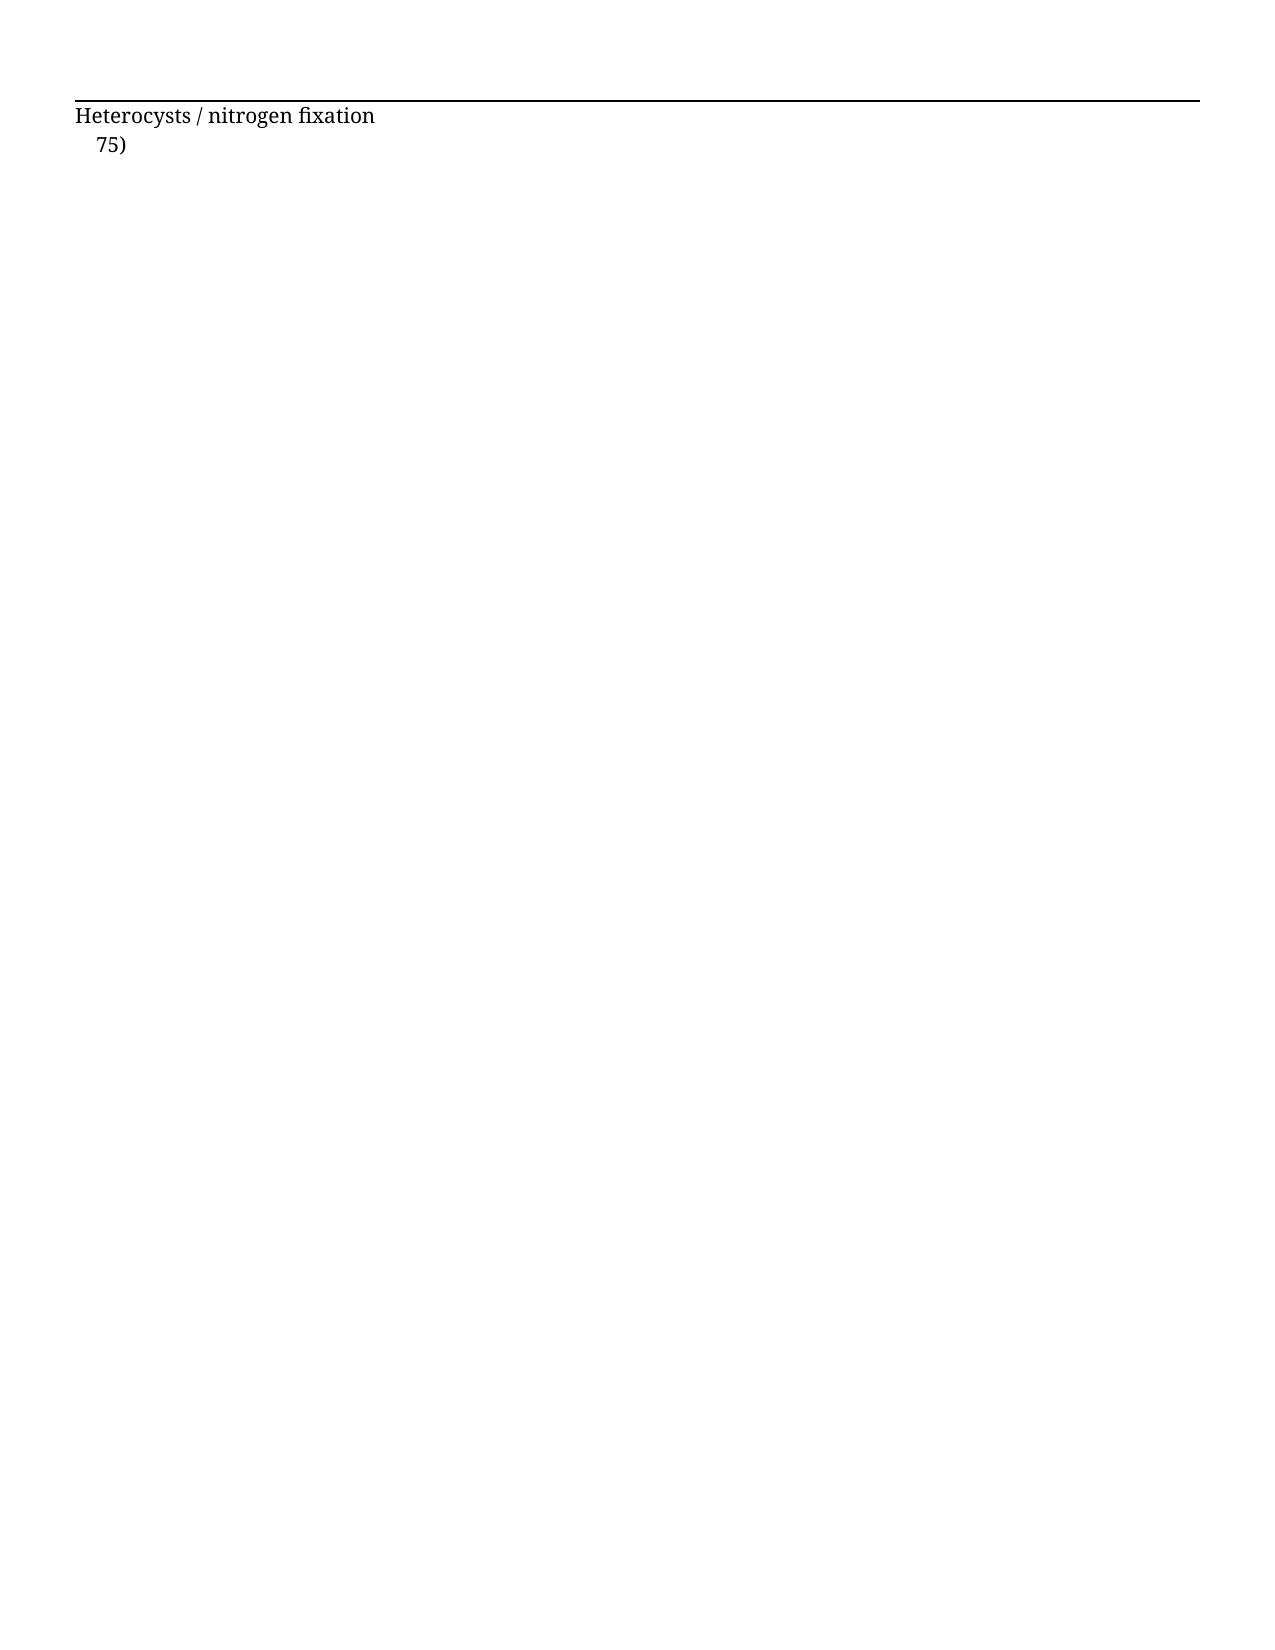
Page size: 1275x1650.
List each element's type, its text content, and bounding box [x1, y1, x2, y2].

text 75) [75, 130, 126, 158]
text Heterocysts / nitrogen fixation [75, 102, 1200, 130]
